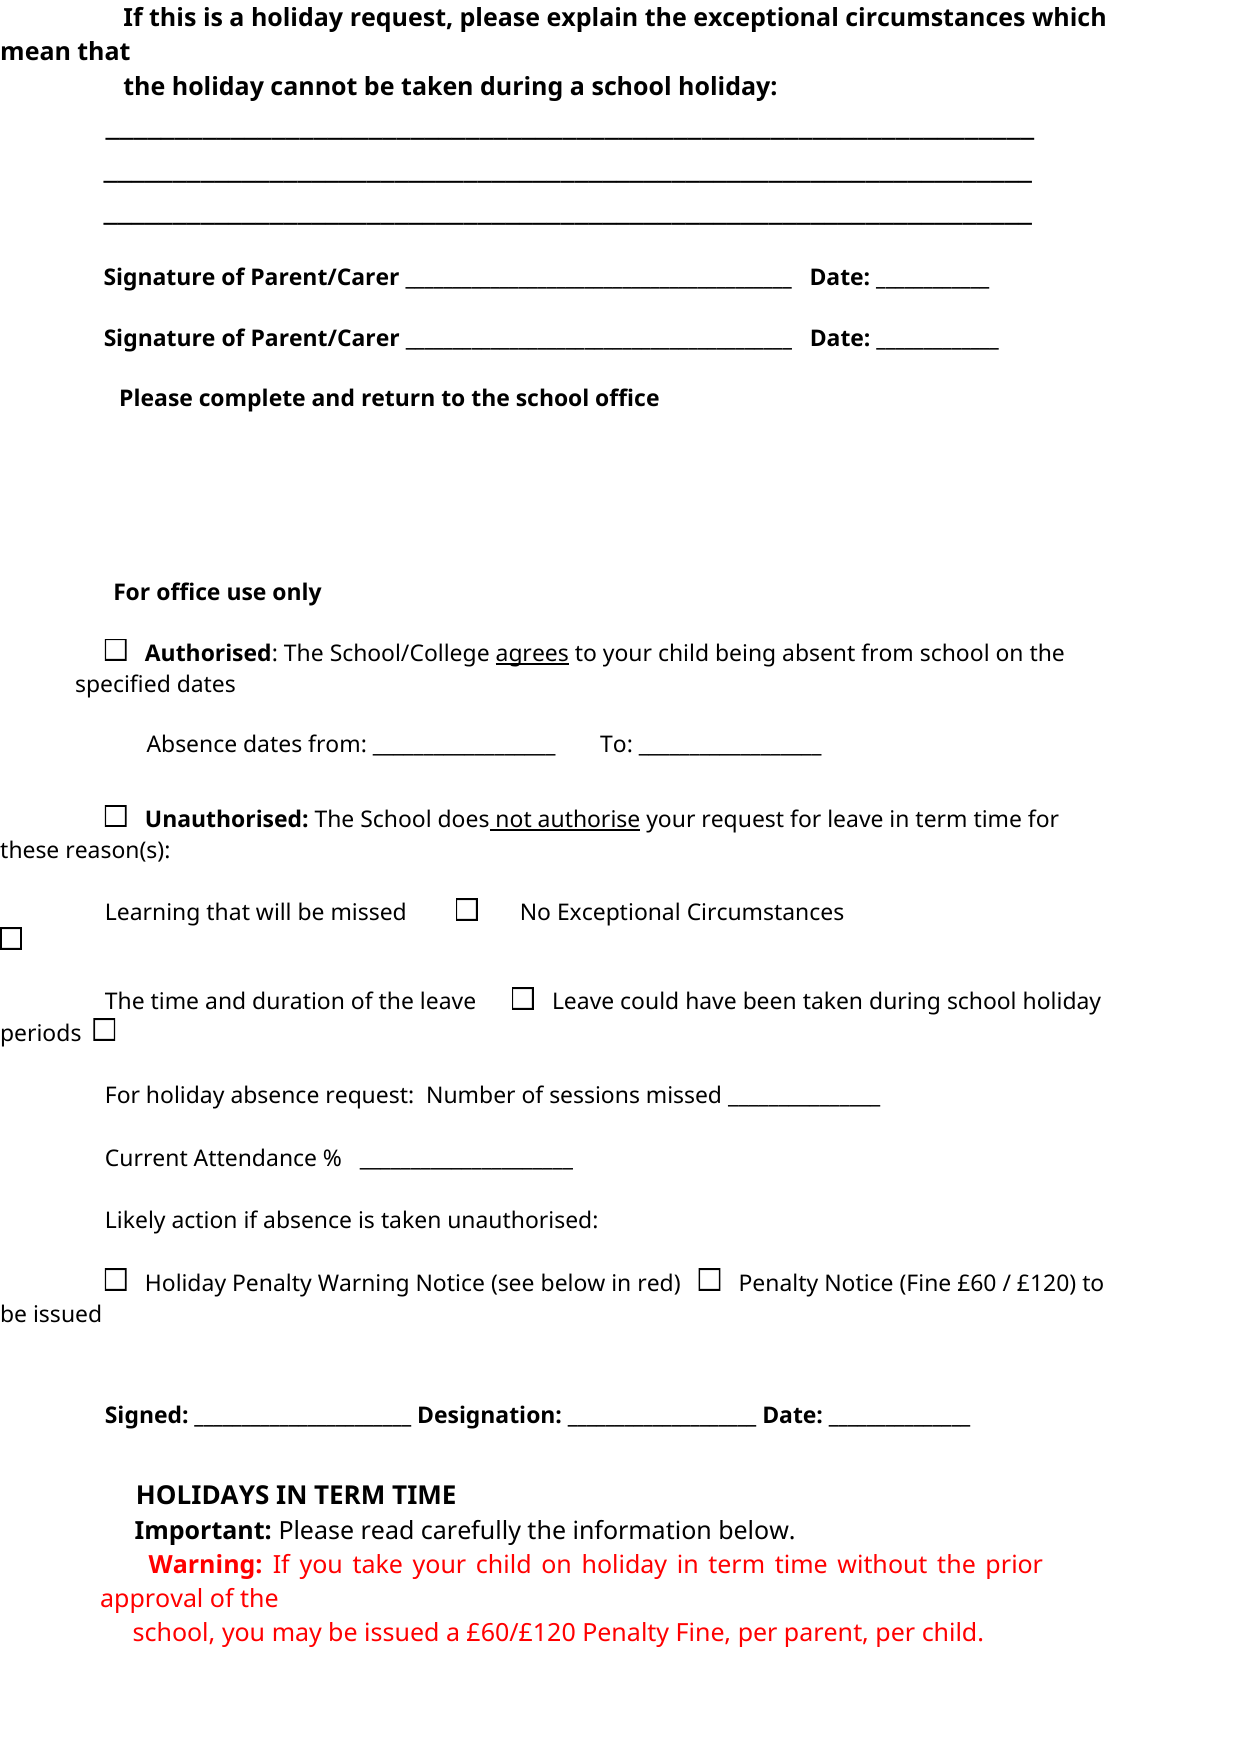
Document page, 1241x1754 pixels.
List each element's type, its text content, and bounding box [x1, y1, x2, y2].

picture [104, 1268, 127, 1291]
text For holiday absence request: Number of sessions missed _______________ [0, 1079, 1046, 1110]
picture [0, 927, 22, 950]
text HOLIDAYS IN TERM TIME [102, 1477, 1167, 1512]
text ___________________________________________________________________ [0, 102, 1154, 145]
text Signature of Parent/Carer _________________________________________ Date: _____________ [103, 322, 1167, 353]
picture [456, 898, 478, 921]
text Important: Please read carefully the information below. [102, 1512, 1167, 1546]
text Current Attendance % _____________________ [0, 1141, 1046, 1173]
text Signed: _______________________ Designation: ____________________ Date: _______________ [0, 1399, 1046, 1431]
text Absence dates from: __________________ To: __________________ [75, 728, 1051, 759]
picture [512, 987, 534, 1010]
picture [93, 1018, 116, 1041]
picture [104, 805, 127, 827]
text Holiday Penalty Warning Notice (see below in red) Penalty Notice (Fine £60 / £120) to be issued [0, 1266, 1109, 1329]
text school, you may be issued a £60/£120 Penalty Fine, per parent, per child. [100, 1614, 1044, 1648]
text Likely action if absence is taken unauthorised: [0, 1204, 1046, 1235]
text the holiday cannot be taken during a school holiday: [0, 68, 1154, 102]
text Unauthorised: The School does not authorise your request for leave in term time for these reason(s): [0, 803, 1094, 865]
text The time and duration of the leave Leave could have been taken during school holiday periods [0, 985, 1139, 1048]
text Warning: If you take your child on holiday in term time without the prior approval of the [100, 1546, 1044, 1614]
text Authorised: The School/College agrees to your child being absent from school on the specified dates [75, 637, 1139, 699]
text For office use only [0, 576, 1051, 607]
text Learning that will be missed No Exceptional Circumstances [0, 896, 1080, 954]
picture [104, 639, 127, 661]
text Signature of Parent/Carer _________________________________________ Date: ____________ [0, 261, 1167, 292]
picture [698, 1268, 721, 1291]
text If this is a holiday request, please explain the exceptional circumstances which mean that [0, 0, 1154, 68]
text ___________________________________________________________________ [0, 187, 1167, 230]
text ___________________________________________________________________ [0, 145, 1167, 187]
text Please complete and return to the school office [0, 382, 1051, 413]
